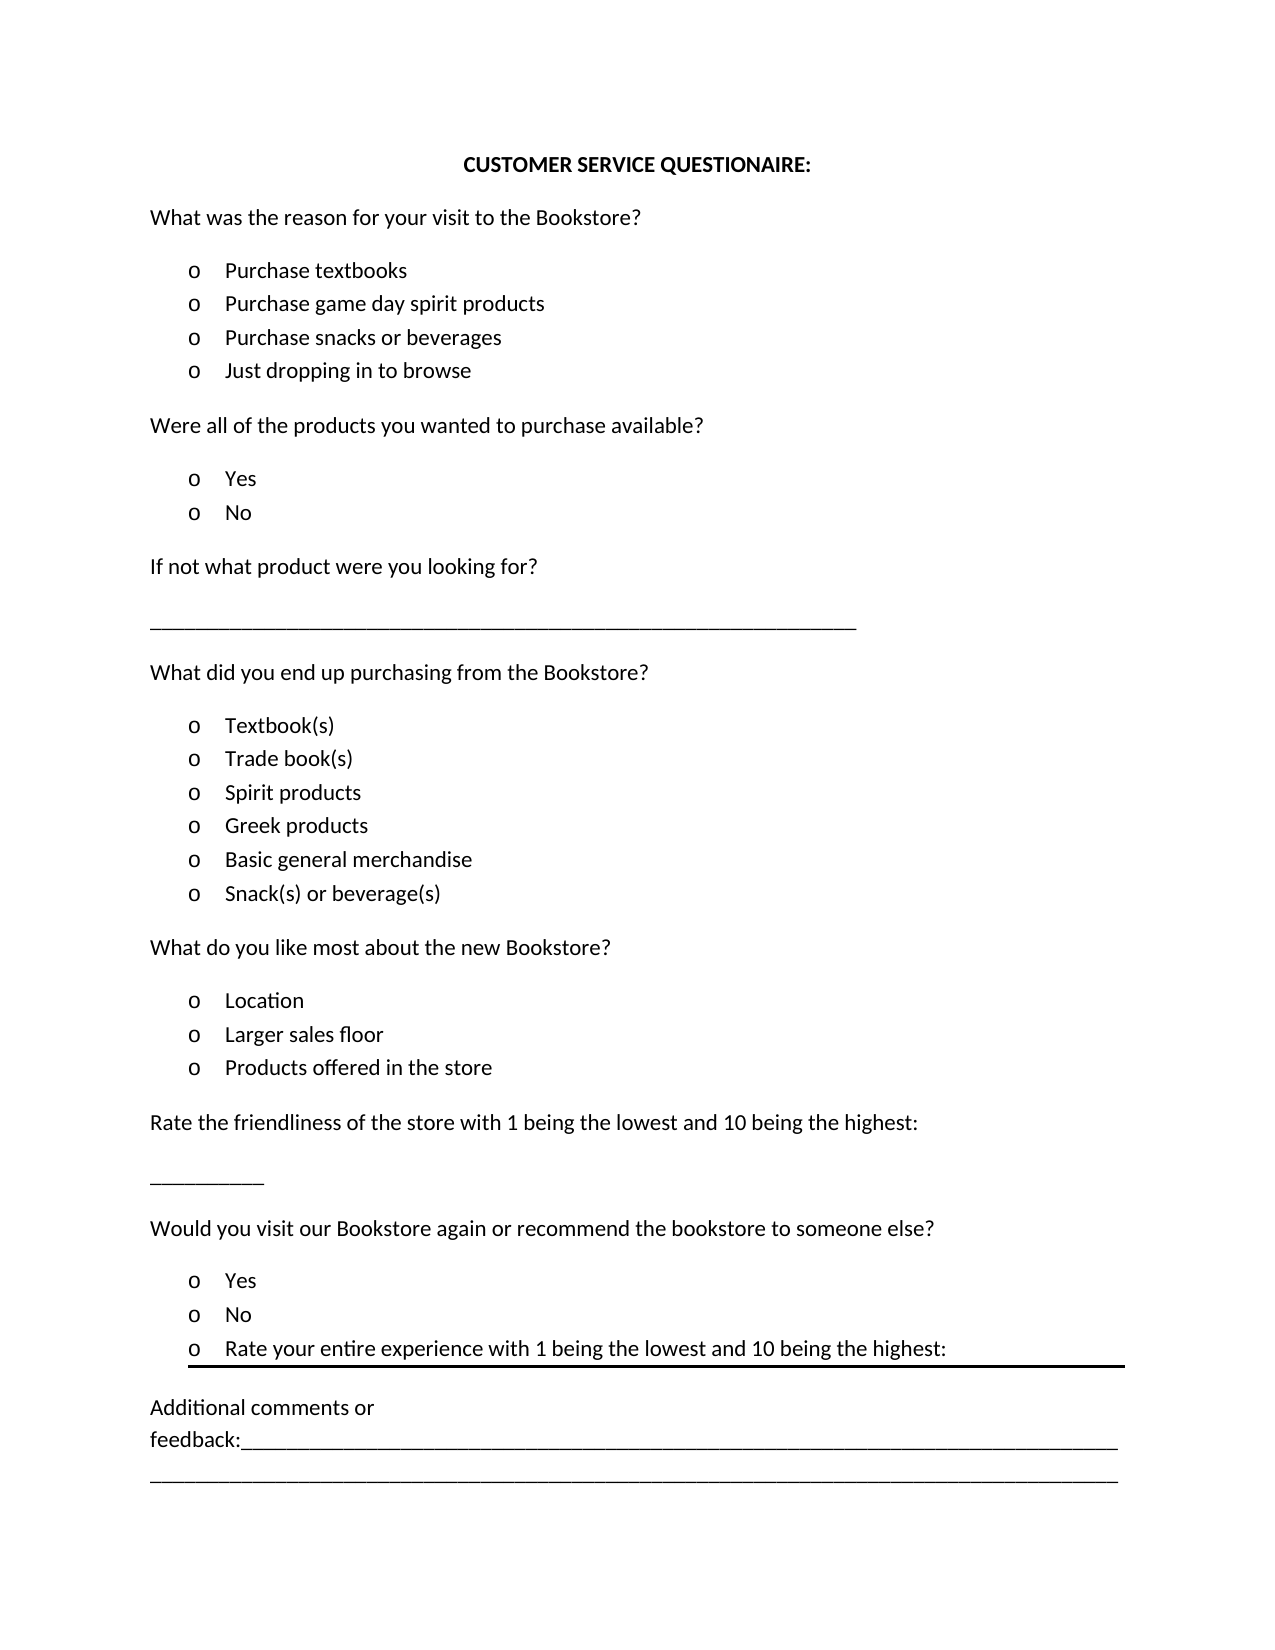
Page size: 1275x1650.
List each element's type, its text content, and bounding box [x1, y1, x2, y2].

text __________ [150, 1161, 1125, 1189]
list Products offered in the store [187, 1053, 1125, 1082]
list Textbook(s) [187, 711, 1125, 740]
text CUSTOMER SERVICE QUESTIONAIRE: [150, 150, 1125, 178]
list Greek products [187, 812, 1125, 841]
list No [187, 1300, 1125, 1329]
text Would you visit our Bookstore again or recommend the bookstore to someone else? [150, 1214, 1125, 1242]
list Rate your entire experience with 1 being the lowest and 10 being the highest: [187, 1334, 1125, 1368]
text Additional comments or feedback:__________________________________________________________________________________________________________________________________________________________________ [150, 1393, 1125, 1486]
list Purchase game day spirit products [187, 289, 1125, 319]
text If not what product were you looking for? [150, 552, 1125, 580]
list Basic general merchandise [187, 845, 1125, 874]
text What did you end up purchasing from the Bookstore? [150, 658, 1125, 686]
text What was the reason for your visit to the Bookstore? [150, 203, 1125, 231]
list Purchase snacks or beverages [187, 323, 1125, 352]
list Trade book(s) [187, 744, 1125, 774]
list Location [187, 986, 1125, 1015]
text Rate the friendliness of the store with 1 being the lowest and 10 being the highest: [150, 1108, 1125, 1136]
list Spirit products [187, 778, 1125, 807]
list Snack(s) or beverage(s) [187, 879, 1125, 908]
list No [187, 498, 1125, 527]
list Just dropping in to browse [187, 357, 1125, 386]
text What do you like most about the new Bookstore? [150, 933, 1125, 961]
text ______________________________________________________________ [150, 605, 1125, 633]
list Larger sales floor [187, 1020, 1125, 1049]
list Yes [187, 464, 1125, 493]
list Purchase textbooks [187, 256, 1125, 285]
list Yes [187, 1267, 1125, 1296]
text Were all of the products you wanted to purchase available? [150, 411, 1125, 439]
